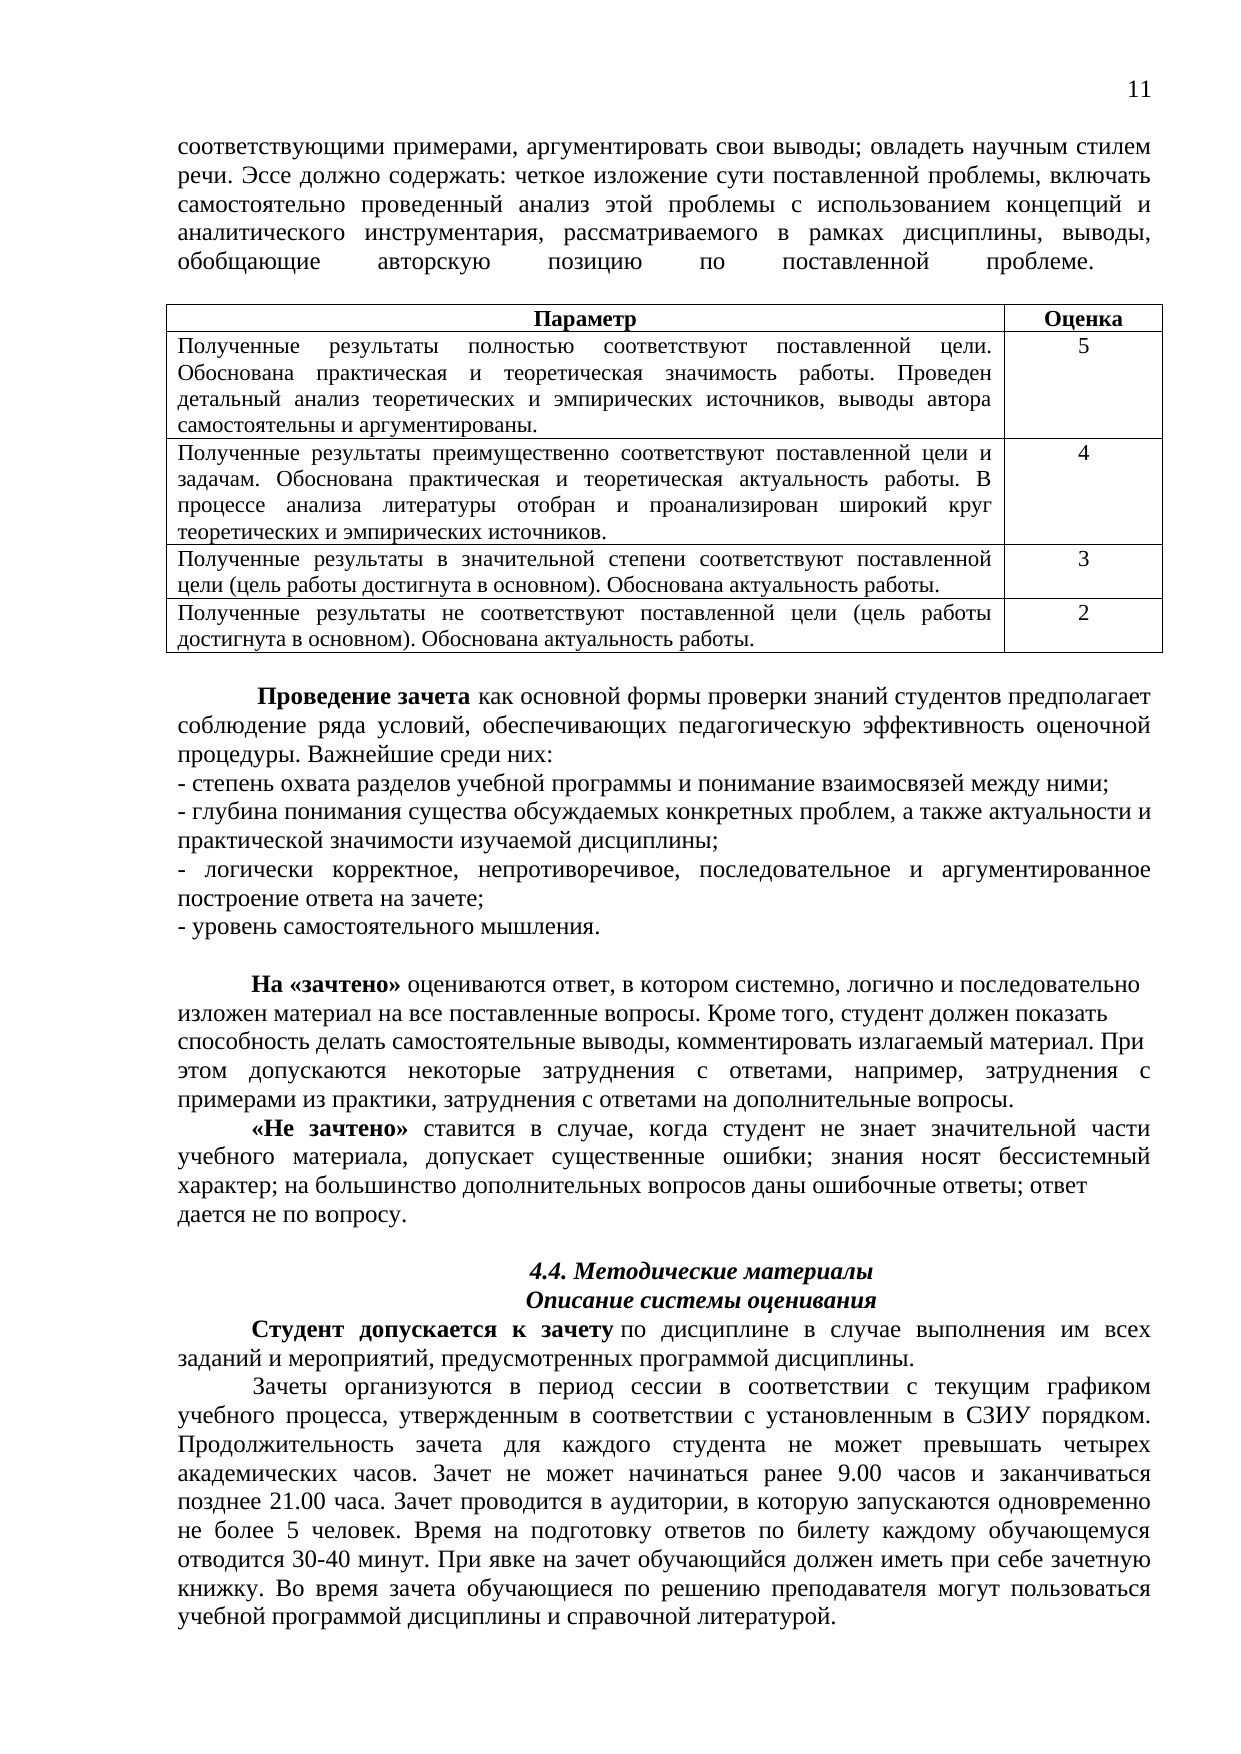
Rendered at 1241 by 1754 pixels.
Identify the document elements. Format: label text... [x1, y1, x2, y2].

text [177, 131, 1152, 304]
text изложен материал на все поставленные вопросы. Кроме того, студент должен показать [177, 998, 1152, 1026]
table_header Параметр [167, 305, 1004, 331]
table_cell 4 [1005, 439, 1162, 544]
table_cell Полученные результаты преимущественно соответствуют поставленной цели и задачам. Обоснована практическая и теоретическая актуальность работы. В процессе анализа литературы отобран и проанализирован широкий круг теоретических и эмпирических источников. [167, 439, 1004, 544]
text Студент допускается к зачету по дисциплине в случае выполнения им всех заданий и мероприятий, предусмотренных программой дисциплины. [177, 1314, 1152, 1371]
table_cell 3 [1005, 545, 1162, 598]
text Проведение зачета как основной формы проверки знаний студентов предполагает соблюдение ряда условий, обеспечивающих педагогическую эффективность оценочной процедуры. Важнейшие среди них: [177, 681, 1152, 768]
text «Не зачтено» ставится в случае, когда студент не знает значительной части учебного материала, допускает существенные ошибки; знания носят бессистемный характер; на большинство дополнительных вопросов даны ошибочные ответы; ответ [177, 1113, 1152, 1199]
text - логически корректное, непротиворечивое, последовательное и аргументированное построение ответа на зачете; [177, 854, 1152, 911]
table_cell 2 [1005, 599, 1162, 652]
text - глубина понимания существа обсуждаемых конкретных проблем, а также актуальности и практической значимости изучаемой дисциплины; [177, 796, 1152, 854]
text - уровень самостоятельного мышления. [177, 911, 1152, 940]
table_cell Полученные результаты не соответствуют поставленной цели (цель работы достигнута в основном). Обоснована актуальность работы. [167, 599, 1004, 652]
table_cell 5 [1005, 332, 1162, 438]
text Зачеты организуются в период сессии в соответствии с текущим графиком учебного процесса, утвержденным в соответствии с установленным в СЗИУ порядком. Продолжительность зачета для каждого студента не может превышать четырех академических часов. Зачет не может начинаться ранее 9.00 часов и заканчиваться позднее 21.00 часа. Зачет проводится в аудитории, в которую запускаются одновременно не более 5 человек. Время на подготовку ответов по билету каждому обучающемуся отводится 30-40 минут. При явке на зачет обучающийся должен иметь при себе зачетную книжку. Во время зачета обучающиеся по решению преподавателя могут пользоваться учебной программой дисциплины и справочной литературой. [177, 1371, 1152, 1630]
text Описание системы оценивания [177, 1285, 1152, 1314]
table_cell Полученные результаты полностью соответствуют поставленной цели. Обоснована практическая и теоретическая значимость работы. Проведен детальный анализ теоретических и эмпирических источников, выводы автора самостоятельны и аргументированы. [167, 332, 1004, 438]
text 4.4. Методические материалы [177, 1256, 1152, 1285]
text способность делать самостоятельные выводы, комментировать излагаемый материал. При [177, 1026, 1152, 1055]
table_header Оценка [1005, 305, 1162, 331]
table_cell Полученные результаты в значительной степени соответствуют поставленной цели (цель работы достигнута в основном). Обоснована актуальность работы. [167, 545, 1004, 598]
text - степень охвата разделов учебной программы и понимание взаимосвязей между ними; [177, 768, 1152, 796]
text дается не по вопросу. [177, 1199, 1152, 1228]
text На «зачтено» оцениваются ответ, в котором системно, логично и последовательно [177, 969, 1152, 998]
text этом допускаются некоторые затруднения с ответами, например, затруднения с примерами из практики, затруднения с ответами на дополнительные вопросы. [177, 1055, 1152, 1113]
